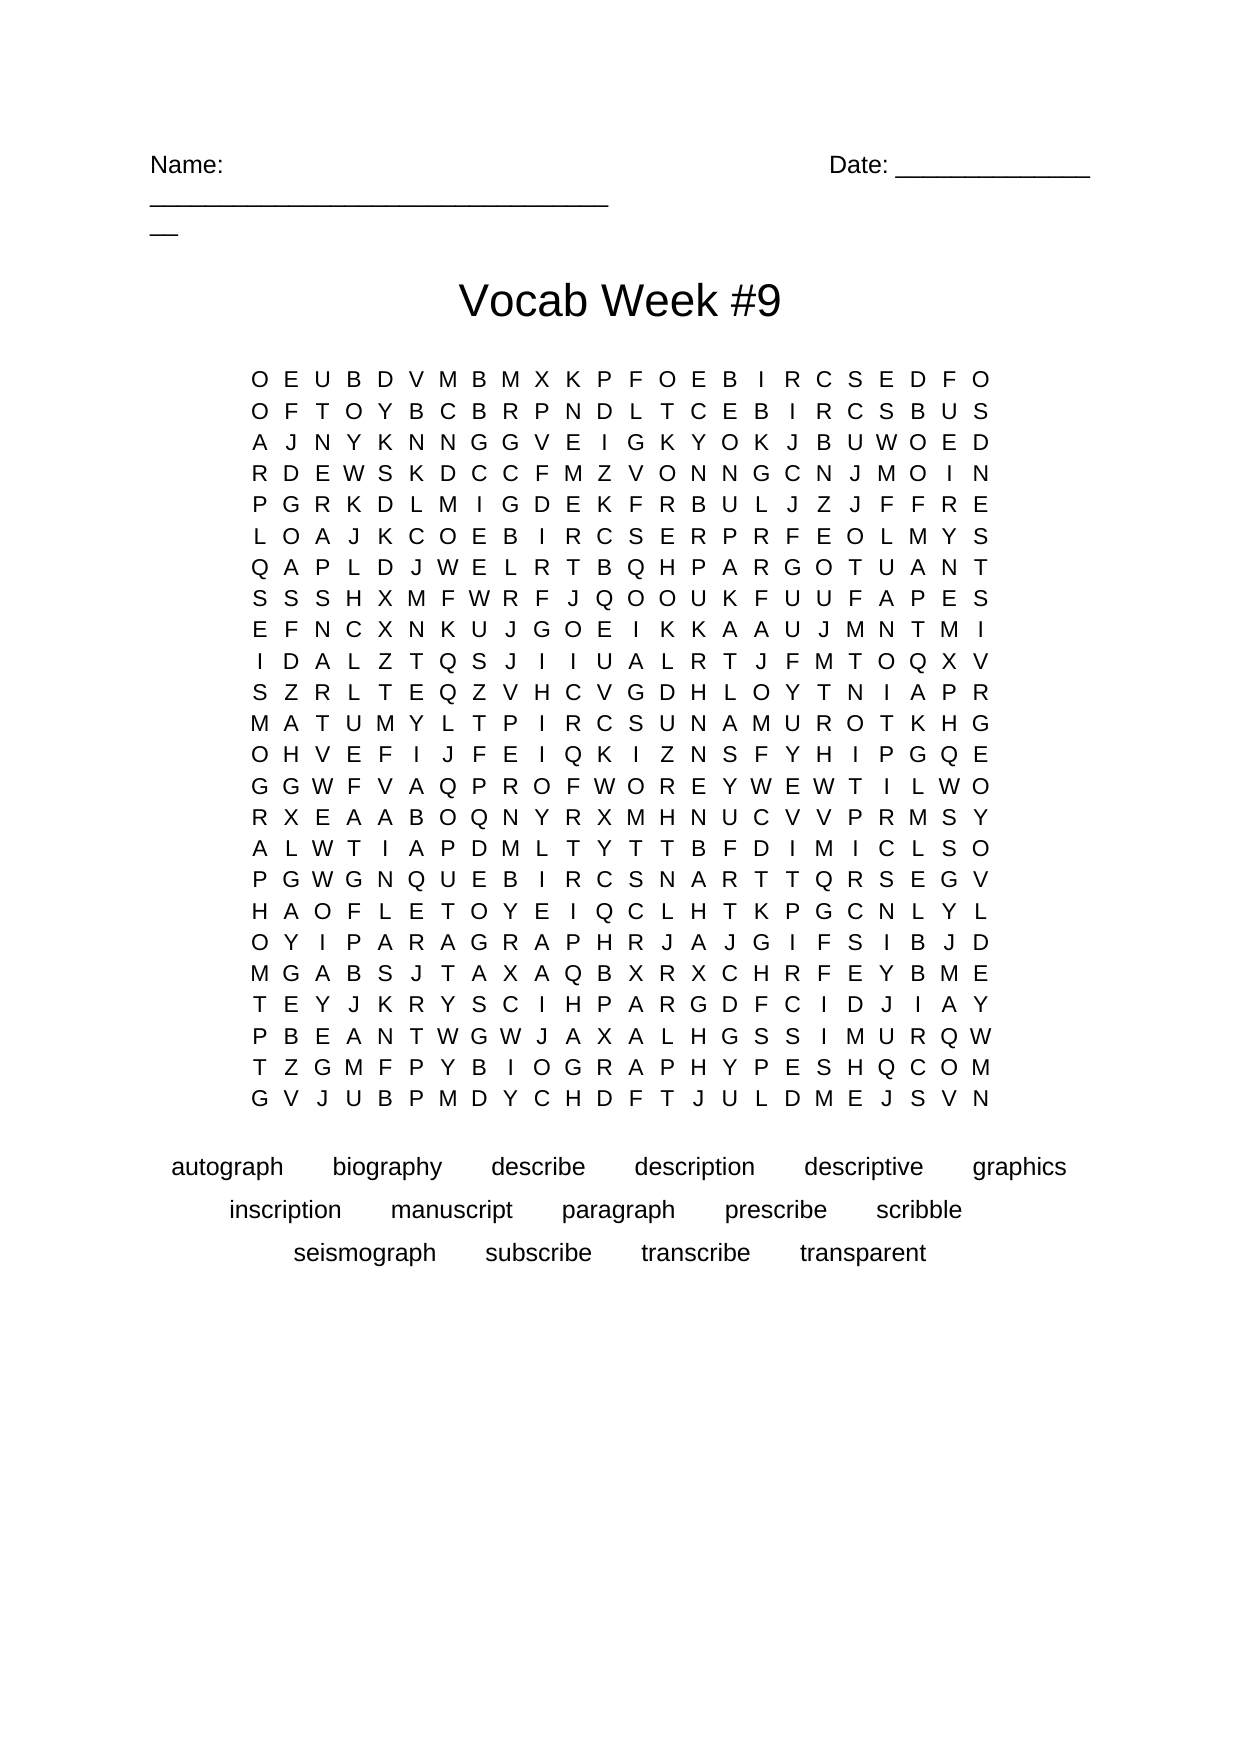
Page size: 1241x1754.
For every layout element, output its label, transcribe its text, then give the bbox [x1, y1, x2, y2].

table_header C [808, 364, 839, 395]
table_cell O [558, 614, 589, 645]
table_cell M [495, 833, 526, 864]
table_cell W [432, 551, 463, 583]
table_cell T [871, 708, 902, 739]
table_cell A [902, 676, 933, 708]
table_cell F [745, 989, 777, 1020]
table_cell Y [683, 426, 714, 458]
table_cell Z [589, 458, 620, 489]
table_cell Y [871, 958, 902, 989]
table_cell S [620, 864, 651, 895]
table_cell G [808, 895, 839, 926]
table_cell U [683, 583, 714, 614]
table_cell T [369, 676, 401, 708]
table_cell O [714, 426, 745, 458]
table_cell N [401, 614, 432, 645]
table_cell X [369, 583, 401, 614]
table_cell F [338, 895, 369, 926]
table_cell C [526, 1083, 557, 1114]
table_cell N [683, 708, 714, 739]
table_cell H [338, 583, 369, 614]
table_cell D [432, 458, 463, 489]
table_cell Y [934, 520, 965, 551]
table_cell I [902, 989, 933, 1020]
table_cell G [307, 1051, 338, 1083]
table_cell E [307, 1020, 338, 1051]
table_cell L [338, 645, 369, 676]
table_cell P [589, 989, 620, 1020]
table_cell G [683, 989, 714, 1020]
table_cell T [244, 989, 275, 1020]
table_cell V [495, 676, 526, 708]
table_cell E [840, 1083, 871, 1114]
table_cell E [840, 958, 871, 989]
table_cell O [620, 770, 651, 801]
table_cell R [808, 708, 839, 739]
table_cell O [526, 770, 557, 801]
table_cell R [526, 551, 557, 583]
table_cell L [620, 395, 651, 426]
table_cell N [714, 458, 745, 489]
table_cell R [745, 520, 777, 551]
table_cell B [902, 958, 933, 989]
table_cell O [338, 395, 369, 426]
table_cell W [965, 1020, 996, 1051]
table_cell I [558, 645, 589, 676]
table_header O [244, 364, 275, 395]
table_cell F [871, 489, 902, 520]
table_cell R [558, 864, 589, 895]
table_cell T [338, 833, 369, 864]
table_cell J [745, 645, 777, 676]
table_cell V [307, 739, 338, 770]
table_cell L [275, 833, 307, 864]
table_cell V [965, 645, 996, 676]
table_cell D [275, 458, 307, 489]
table_cell M [808, 1083, 839, 1114]
table_cell Y [432, 989, 463, 1020]
table_cell O [808, 551, 839, 583]
table_cell R [651, 989, 683, 1020]
table_cell J [651, 926, 683, 958]
table_cell R [714, 864, 745, 895]
title Vocab Week #9 [150, 274, 1090, 326]
table_cell Y [432, 1051, 463, 1083]
table_cell A [275, 708, 307, 739]
table_cell R [401, 989, 432, 1020]
table_cell O [965, 770, 996, 801]
table_cell H [558, 989, 589, 1020]
table_cell X [495, 958, 526, 989]
table_cell G [745, 926, 777, 958]
table_cell C [871, 833, 902, 864]
table_cell P [871, 739, 902, 770]
table_cell B [369, 1083, 401, 1114]
table_cell J [275, 426, 307, 458]
table_cell B [683, 489, 714, 520]
table_cell D [589, 395, 620, 426]
table_header P [589, 364, 620, 395]
table_cell P [558, 926, 589, 958]
table_cell J [307, 1083, 338, 1114]
table_cell L [714, 676, 745, 708]
table_cell L [338, 676, 369, 708]
table_cell D [464, 833, 495, 864]
table_cell E [558, 426, 589, 458]
table_cell N [808, 458, 839, 489]
table_header K [558, 364, 589, 395]
table_cell L [902, 895, 933, 926]
table_cell S [620, 520, 651, 551]
table_cell O [902, 458, 933, 489]
table_cell D [714, 989, 745, 1020]
table_cell A [902, 551, 933, 583]
table_cell O [432, 520, 463, 551]
table_cell G [934, 864, 965, 895]
table_cell M [965, 1051, 996, 1083]
table_cell U [777, 583, 808, 614]
table_cell G [714, 1020, 745, 1051]
table_cell G [275, 864, 307, 895]
table_cell E [934, 426, 965, 458]
table_cell U [714, 801, 745, 833]
table_cell J [432, 739, 463, 770]
table_cell M [558, 458, 589, 489]
table_cell U [871, 551, 902, 583]
table_cell V [620, 458, 651, 489]
table_cell Q [808, 864, 839, 895]
table_cell H [558, 1083, 589, 1114]
table_cell U [714, 1083, 745, 1114]
table_header O [651, 364, 683, 395]
table_cell Y [965, 801, 996, 833]
table_cell H [589, 926, 620, 958]
table_cell Q [558, 739, 589, 770]
table_cell R [495, 770, 526, 801]
table_cell F [558, 770, 589, 801]
table_cell N [307, 426, 338, 458]
table_header B [714, 364, 745, 395]
table_cell E [965, 489, 996, 520]
table_cell F [275, 395, 307, 426]
table_cell U [871, 1020, 902, 1051]
table_cell F [745, 739, 777, 770]
table_cell A [620, 989, 651, 1020]
table_cell D [840, 989, 871, 1020]
table_cell T [307, 395, 338, 426]
table_cell O [464, 895, 495, 926]
table_cell A [464, 958, 495, 989]
table_cell T [401, 645, 432, 676]
table_cell I [871, 676, 902, 708]
table_cell Y [777, 739, 808, 770]
table_cell J [840, 489, 871, 520]
table_cell R [244, 801, 275, 833]
table_cell H [683, 1020, 714, 1051]
table_cell O [275, 520, 307, 551]
table_cell A [683, 864, 714, 895]
table_cell R [307, 489, 338, 520]
table_cell E [558, 489, 589, 520]
table_cell E [902, 864, 933, 895]
table_cell J [683, 1083, 714, 1114]
table_cell A [620, 1020, 651, 1051]
table_cell E [307, 458, 338, 489]
table_cell A [307, 958, 338, 989]
table_cell L [651, 1020, 683, 1051]
table_header F [620, 364, 651, 395]
table_cell S [840, 926, 871, 958]
table_cell X [620, 958, 651, 989]
table_cell P [244, 864, 275, 895]
table_cell T [651, 395, 683, 426]
table_cell D [965, 926, 996, 958]
table_cell Q [432, 770, 463, 801]
table_cell I [589, 426, 620, 458]
table_cell B [589, 551, 620, 583]
table_cell B [589, 958, 620, 989]
table_cell Q [934, 739, 965, 770]
table_cell P [244, 1020, 275, 1051]
table_cell I [526, 989, 557, 1020]
table_cell R [840, 864, 871, 895]
table_cell D [369, 489, 401, 520]
table_cell E [464, 864, 495, 895]
table_cell S [965, 520, 996, 551]
table_cell G [495, 489, 526, 520]
table_cell Y [495, 895, 526, 926]
table_cell T [840, 551, 871, 583]
table_cell Y [934, 895, 965, 926]
table_cell B [464, 1051, 495, 1083]
table_cell I [526, 520, 557, 551]
table_cell S [934, 833, 965, 864]
table_cell E [808, 520, 839, 551]
table_cell P [745, 1051, 777, 1083]
table_cell N [871, 895, 902, 926]
table_header R [777, 364, 808, 395]
table_header M [432, 364, 463, 395]
table_cell D [745, 833, 777, 864]
table_cell Y [307, 989, 338, 1020]
table_cell D [589, 1083, 620, 1114]
table_cell M [902, 801, 933, 833]
table_cell T [651, 833, 683, 864]
table_cell O [620, 583, 651, 614]
table_cell N [965, 1083, 996, 1114]
table_cell N [840, 676, 871, 708]
table_cell Y [714, 770, 745, 801]
table_cell U [777, 708, 808, 739]
table_cell C [777, 989, 808, 1020]
table_header Date: ______________ [620, 150, 1090, 274]
table_cell K [651, 426, 683, 458]
table_cell S [275, 583, 307, 614]
table_cell Q [871, 1051, 902, 1083]
table_cell N [651, 864, 683, 895]
table_cell L [902, 770, 933, 801]
table_cell F [808, 926, 839, 958]
table_cell I [464, 489, 495, 520]
table_cell T [745, 864, 777, 895]
table_cell T [808, 676, 839, 708]
table_cell E [495, 739, 526, 770]
table_cell M [745, 708, 777, 739]
table_cell I [526, 739, 557, 770]
table_cell K [683, 614, 714, 645]
table_cell L [871, 520, 902, 551]
table_cell O [244, 395, 275, 426]
table_cell Q [589, 895, 620, 926]
table_cell P [401, 1051, 432, 1083]
table_cell B [495, 864, 526, 895]
table_cell P [651, 1051, 683, 1083]
table_cell W [464, 583, 495, 614]
table_cell P [526, 395, 557, 426]
table_cell U [777, 614, 808, 645]
table_cell X [369, 614, 401, 645]
table_cell H [934, 708, 965, 739]
table_header O [965, 364, 996, 395]
table_cell N [369, 1020, 401, 1051]
table_cell F [777, 645, 808, 676]
table_cell A [620, 645, 651, 676]
table_cell N [683, 739, 714, 770]
table_cell A [432, 926, 463, 958]
table_cell P [338, 926, 369, 958]
table_cell O [934, 1051, 965, 1083]
table_cell M [902, 520, 933, 551]
table_cell H [651, 801, 683, 833]
table_cell J [495, 645, 526, 676]
table_cell E [589, 614, 620, 645]
table_cell O [871, 645, 902, 676]
table_cell R [589, 1051, 620, 1083]
table_cell I [244, 645, 275, 676]
table_cell Y [714, 1051, 745, 1083]
table_cell Q [589, 583, 620, 614]
table_cell G [338, 864, 369, 895]
table_cell F [808, 958, 839, 989]
table_cell I [934, 458, 965, 489]
table_cell R [495, 395, 526, 426]
table_cell S [369, 958, 401, 989]
table_cell P [777, 895, 808, 926]
table_cell X [934, 645, 965, 676]
table_cell Q [401, 864, 432, 895]
table_cell L [244, 520, 275, 551]
table_cell U [589, 645, 620, 676]
table_cell K [651, 614, 683, 645]
table_cell W [871, 426, 902, 458]
table_cell D [275, 645, 307, 676]
table_cell Z [369, 645, 401, 676]
table_cell A [369, 926, 401, 958]
table_cell C [495, 458, 526, 489]
table_cell L [965, 895, 996, 926]
table_cell B [745, 395, 777, 426]
table_cell Q [464, 801, 495, 833]
table_cell A [683, 926, 714, 958]
table_cell R [651, 958, 683, 989]
table_cell I [871, 926, 902, 958]
table_cell E [651, 520, 683, 551]
table_cell L [369, 895, 401, 926]
table_cell K [369, 989, 401, 1020]
table_cell O [965, 833, 996, 864]
table_cell C [589, 864, 620, 895]
table_cell F [464, 739, 495, 770]
table_cell F [338, 770, 369, 801]
table_cell V [526, 426, 557, 458]
table_cell C [902, 1051, 933, 1083]
table_cell I [840, 739, 871, 770]
table_cell L [495, 551, 526, 583]
table_cell G [275, 958, 307, 989]
table_cell M [401, 583, 432, 614]
table_cell Y [965, 989, 996, 1020]
table_cell T [432, 958, 463, 989]
table_cell Q [244, 551, 275, 583]
table_cell M [840, 614, 871, 645]
table_cell F [275, 614, 307, 645]
table_cell T [244, 1051, 275, 1083]
table_cell I [526, 645, 557, 676]
table_cell F [620, 1083, 651, 1114]
table_cell R [558, 520, 589, 551]
table_cell M [934, 958, 965, 989]
table_cell J [338, 989, 369, 1020]
table_cell Y [589, 833, 620, 864]
table_cell K [902, 708, 933, 739]
table_cell G [464, 1020, 495, 1051]
table_cell E [777, 770, 808, 801]
table_cell G [620, 676, 651, 708]
table_cell T [902, 614, 933, 645]
table_cell N [307, 614, 338, 645]
table_cell J [871, 989, 902, 1020]
table_cell S [965, 395, 996, 426]
table_cell T [777, 864, 808, 895]
table_cell P [307, 551, 338, 583]
table_cell T [464, 708, 495, 739]
table_cell T [714, 645, 745, 676]
table_cell G [464, 426, 495, 458]
table_cell W [808, 770, 839, 801]
table_cell I [871, 770, 902, 801]
table_cell U [714, 489, 745, 520]
table_cell G [526, 614, 557, 645]
table_cell Y [401, 708, 432, 739]
table_cell E [714, 395, 745, 426]
table_cell I [369, 833, 401, 864]
table_cell A [338, 801, 369, 833]
table_cell F [369, 739, 401, 770]
table_cell I [777, 833, 808, 864]
table_cell P [244, 489, 275, 520]
table_cell R [651, 770, 683, 801]
table_cell V [934, 1083, 965, 1114]
table_header M [495, 364, 526, 395]
table_cell M [871, 458, 902, 489]
table_cell T [840, 645, 871, 676]
table_cell A [244, 426, 275, 458]
table_cell B [495, 520, 526, 551]
table_cell A [275, 895, 307, 926]
table_cell J [871, 1083, 902, 1114]
table_cell F [369, 1051, 401, 1083]
table_cell J [401, 958, 432, 989]
table_cell M [432, 1083, 463, 1114]
table_cell P [714, 520, 745, 551]
table_cell K [745, 426, 777, 458]
table_cell W [745, 770, 777, 801]
table_cell A [620, 1051, 651, 1083]
table_cell S [808, 1051, 839, 1083]
table_cell E [401, 676, 432, 708]
table_cell W [432, 1020, 463, 1051]
table_cell G [244, 1083, 275, 1114]
table_cell A [526, 958, 557, 989]
table_cell Z [275, 1051, 307, 1083]
table_cell K [432, 614, 463, 645]
table_cell T [651, 1083, 683, 1114]
table_cell I [526, 864, 557, 895]
table_cell V [589, 676, 620, 708]
table_cell J [934, 926, 965, 958]
table_cell G [244, 770, 275, 801]
table_cell P [683, 551, 714, 583]
table_cell W [307, 833, 338, 864]
table_cell I [495, 1051, 526, 1083]
table_cell G [275, 489, 307, 520]
table_cell U [338, 1083, 369, 1114]
table_cell C [840, 395, 871, 426]
table_cell B [275, 1020, 307, 1051]
table_cell L [526, 833, 557, 864]
table_cell S [369, 458, 401, 489]
table_cell G [275, 770, 307, 801]
table_cell H [683, 1051, 714, 1083]
table_cell J [401, 551, 432, 583]
table_cell S [871, 395, 902, 426]
table_header B [338, 364, 369, 395]
table_cell H [683, 676, 714, 708]
table_cell S [965, 583, 996, 614]
table_cell H [808, 739, 839, 770]
table_cell P [432, 833, 463, 864]
table_cell A [714, 614, 745, 645]
table_cell P [840, 801, 871, 833]
table_cell B [401, 395, 432, 426]
table_cell H [651, 551, 683, 583]
table_cell T [620, 833, 651, 864]
table_cell E [401, 895, 432, 926]
table_cell I [965, 614, 996, 645]
table_cell L [651, 645, 683, 676]
table_cell E [307, 801, 338, 833]
table_cell H [275, 739, 307, 770]
table_cell E [934, 583, 965, 614]
table_cell X [275, 801, 307, 833]
table_cell U [464, 614, 495, 645]
table_cell H [526, 676, 557, 708]
table_cell F [745, 583, 777, 614]
table_cell V [777, 801, 808, 833]
table_cell H [840, 1051, 871, 1083]
table_cell Q [432, 645, 463, 676]
table_cell A [244, 833, 275, 864]
table_cell V [808, 801, 839, 833]
table_cell A [714, 708, 745, 739]
table_cell E [965, 958, 996, 989]
table_cell G [745, 458, 777, 489]
table_cell C [401, 520, 432, 551]
table_cell K [589, 489, 620, 520]
table_cell P [495, 708, 526, 739]
table_cell L [745, 489, 777, 520]
table_cell T [714, 895, 745, 926]
table_cell M [432, 489, 463, 520]
table_header I [745, 364, 777, 395]
table_cell J [495, 614, 526, 645]
table_cell D [777, 1083, 808, 1114]
table_cell O [244, 739, 275, 770]
table_cell M [808, 645, 839, 676]
table_cell R [808, 395, 839, 426]
table_cell N [369, 864, 401, 895]
table_cell Q [620, 551, 651, 583]
table_cell K [338, 489, 369, 520]
table_cell R [902, 1020, 933, 1051]
table_cell N [401, 426, 432, 458]
table_cell C [589, 708, 620, 739]
table_cell B [683, 833, 714, 864]
table_cell O [651, 458, 683, 489]
table_cell B [338, 958, 369, 989]
table_cell E [338, 739, 369, 770]
table_cell I [808, 989, 839, 1020]
table_cell C [745, 801, 777, 833]
table_cell L [338, 551, 369, 583]
text autograph biography describe description descriptive graphics inscription manuscript paragraph prescribe scribble seismograph subscribe transcribe transparent [150, 1151, 1090, 1266]
table_header E [683, 364, 714, 395]
table_cell C [777, 458, 808, 489]
table_cell U [338, 708, 369, 739]
table_cell N [934, 551, 965, 583]
table_cell R [683, 520, 714, 551]
table_cell A [401, 770, 432, 801]
table_cell Y [526, 801, 557, 833]
table_cell L [745, 1083, 777, 1114]
table_cell O [745, 676, 777, 708]
table_cell G [902, 739, 933, 770]
table_cell Z [808, 489, 839, 520]
table_cell H [745, 958, 777, 989]
table_cell O [307, 895, 338, 926]
table_header V [401, 364, 432, 395]
table_cell R [745, 551, 777, 583]
table_cell L [432, 708, 463, 739]
table_cell I [840, 833, 871, 864]
table_cell D [965, 426, 996, 458]
table_cell S [244, 583, 275, 614]
table_cell G [620, 426, 651, 458]
table_cell S [714, 739, 745, 770]
table_cell A [275, 551, 307, 583]
table_cell E [275, 989, 307, 1020]
table_cell J [777, 426, 808, 458]
table_cell W [934, 770, 965, 801]
table_cell I [401, 739, 432, 770]
table_cell I [558, 895, 589, 926]
table_cell C [714, 958, 745, 989]
table_cell U [808, 583, 839, 614]
table_cell J [338, 520, 369, 551]
table_cell K [369, 426, 401, 458]
table_cell A [401, 833, 432, 864]
table_cell J [777, 489, 808, 520]
table_cell O [432, 801, 463, 833]
table_cell C [620, 895, 651, 926]
table_cell Y [495, 1083, 526, 1114]
table_cell W [307, 770, 338, 801]
table_cell K [589, 739, 620, 770]
table_cell M [338, 1051, 369, 1083]
table_cell F [714, 833, 745, 864]
table_cell D [464, 1083, 495, 1114]
table_header D [369, 364, 401, 395]
table_cell Y [338, 426, 369, 458]
table_cell A [714, 551, 745, 583]
table_cell S [745, 1020, 777, 1051]
table_cell N [683, 801, 714, 833]
table_header U [307, 364, 338, 395]
table_cell F [840, 583, 871, 614]
table_cell E [526, 895, 557, 926]
table_cell V [965, 864, 996, 895]
table_cell A [369, 801, 401, 833]
table_cell C [683, 395, 714, 426]
table_cell U [840, 426, 871, 458]
table_cell S [464, 645, 495, 676]
table_header D [902, 364, 933, 395]
table_cell F [526, 458, 557, 489]
table_cell A [934, 989, 965, 1020]
table_cell Y [369, 395, 401, 426]
table_cell M [244, 708, 275, 739]
table_cell C [558, 676, 589, 708]
table_cell X [589, 1020, 620, 1051]
table_cell L [902, 833, 933, 864]
table_cell T [432, 895, 463, 926]
table_cell L [651, 895, 683, 926]
table_cell R [401, 926, 432, 958]
table_cell F [620, 489, 651, 520]
table_cell G [777, 551, 808, 583]
table_cell R [871, 801, 902, 833]
table_cell M [620, 801, 651, 833]
table_cell Q [934, 1020, 965, 1051]
table_cell K [745, 895, 777, 926]
table_cell S [902, 1083, 933, 1114]
table_cell T [401, 1020, 432, 1051]
table_cell D [526, 489, 557, 520]
table_cell R [307, 676, 338, 708]
table_cell J [808, 614, 839, 645]
table_cell V [275, 1083, 307, 1114]
table_cell S [871, 864, 902, 895]
table_cell B [401, 801, 432, 833]
table_cell I [777, 926, 808, 958]
table_cell R [651, 489, 683, 520]
table_cell Z [464, 676, 495, 708]
table_cell U [934, 395, 965, 426]
table_cell R [558, 801, 589, 833]
table_cell B [902, 395, 933, 426]
table_cell R [244, 458, 275, 489]
table_cell C [432, 395, 463, 426]
table_cell T [965, 551, 996, 583]
table_cell H [244, 895, 275, 926]
table_cell O [902, 426, 933, 458]
table_cell V [369, 770, 401, 801]
table_cell C [495, 989, 526, 1020]
table_cell K [401, 458, 432, 489]
table_cell P [934, 676, 965, 708]
table_cell M [840, 1020, 871, 1051]
table_cell D [369, 551, 401, 583]
table_cell F [526, 583, 557, 614]
table_cell W [495, 1020, 526, 1051]
table_cell Y [777, 676, 808, 708]
table_cell K [369, 520, 401, 551]
table_cell O [244, 926, 275, 958]
table_cell T [558, 833, 589, 864]
table_header Name: ___________________________________ [150, 150, 620, 274]
table_cell S [934, 801, 965, 833]
table_cell N [495, 801, 526, 833]
table_header S [840, 364, 871, 395]
table_cell S [244, 676, 275, 708]
table_cell J [714, 926, 745, 958]
table_cell I [307, 926, 338, 958]
table_header F [934, 364, 965, 395]
table_cell M [934, 614, 965, 645]
table_cell M [369, 708, 401, 739]
table_cell G [495, 426, 526, 458]
table_cell I [808, 1020, 839, 1051]
table_cell R [777, 958, 808, 989]
table_cell T [558, 551, 589, 583]
table_cell I [777, 395, 808, 426]
table_cell E [683, 770, 714, 801]
table_cell H [683, 895, 714, 926]
table_cell Q [432, 676, 463, 708]
table_cell N [432, 426, 463, 458]
table_cell N [871, 614, 902, 645]
table_cell C [338, 614, 369, 645]
table_cell I [620, 614, 651, 645]
table_cell P [464, 770, 495, 801]
table_cell W [589, 770, 620, 801]
table_cell M [244, 958, 275, 989]
table_header E [275, 364, 307, 395]
table_header B [464, 364, 495, 395]
table_cell T [840, 770, 871, 801]
table_cell Z [275, 676, 307, 708]
table_cell U [651, 708, 683, 739]
table_cell X [589, 801, 620, 833]
table_cell R [558, 708, 589, 739]
table_cell B [464, 395, 495, 426]
table_cell R [620, 926, 651, 958]
table_cell N [558, 395, 589, 426]
table_cell E [244, 614, 275, 645]
table_cell N [965, 458, 996, 489]
table_cell J [526, 1020, 557, 1051]
table_cell S [777, 1020, 808, 1051]
table_cell A [526, 926, 557, 958]
table_cell S [464, 989, 495, 1020]
table_cell X [683, 958, 714, 989]
table_cell U [432, 864, 463, 895]
table_cell Q [558, 958, 589, 989]
table_cell E [464, 520, 495, 551]
table_cell R [683, 645, 714, 676]
table_cell R [495, 583, 526, 614]
table_cell F [432, 583, 463, 614]
table_cell E [965, 739, 996, 770]
table_cell J [840, 458, 871, 489]
table_cell M [808, 833, 839, 864]
table_header E [871, 364, 902, 395]
table_cell O [840, 708, 871, 739]
table_cell A [338, 1020, 369, 1051]
table_cell F [902, 489, 933, 520]
table_cell O [840, 520, 871, 551]
table_cell S [620, 708, 651, 739]
table_cell G [965, 708, 996, 739]
table_cell O [526, 1051, 557, 1083]
table_cell T [307, 708, 338, 739]
table_header X [526, 364, 557, 395]
table_cell I [526, 708, 557, 739]
table_cell W [307, 864, 338, 895]
table_cell A [307, 645, 338, 676]
table_cell W [338, 458, 369, 489]
table_cell Q [902, 645, 933, 676]
table_cell Y [275, 926, 307, 958]
table_cell F [777, 520, 808, 551]
table_cell I [620, 739, 651, 770]
table_cell R [934, 489, 965, 520]
table_cell L [401, 489, 432, 520]
table_cell E [464, 551, 495, 583]
table_cell G [464, 926, 495, 958]
table_cell P [902, 583, 933, 614]
table_cell O [651, 583, 683, 614]
table_cell A [558, 1020, 589, 1051]
table_cell C [464, 458, 495, 489]
table_cell S [307, 583, 338, 614]
table_cell G [558, 1051, 589, 1083]
table_cell B [902, 926, 933, 958]
table_cell A [871, 583, 902, 614]
table_cell N [683, 458, 714, 489]
table_cell R [495, 926, 526, 958]
table_cell K [714, 583, 745, 614]
table_cell P [401, 1083, 432, 1114]
table_cell R [965, 676, 996, 708]
table_cell A [307, 520, 338, 551]
table_cell B [808, 426, 839, 458]
table_cell C [589, 520, 620, 551]
table_cell E [777, 1051, 808, 1083]
table_cell C [840, 895, 871, 926]
table_cell Z [651, 739, 683, 770]
table_cell D [651, 676, 683, 708]
table_cell J [558, 583, 589, 614]
table_cell A [745, 614, 777, 645]
